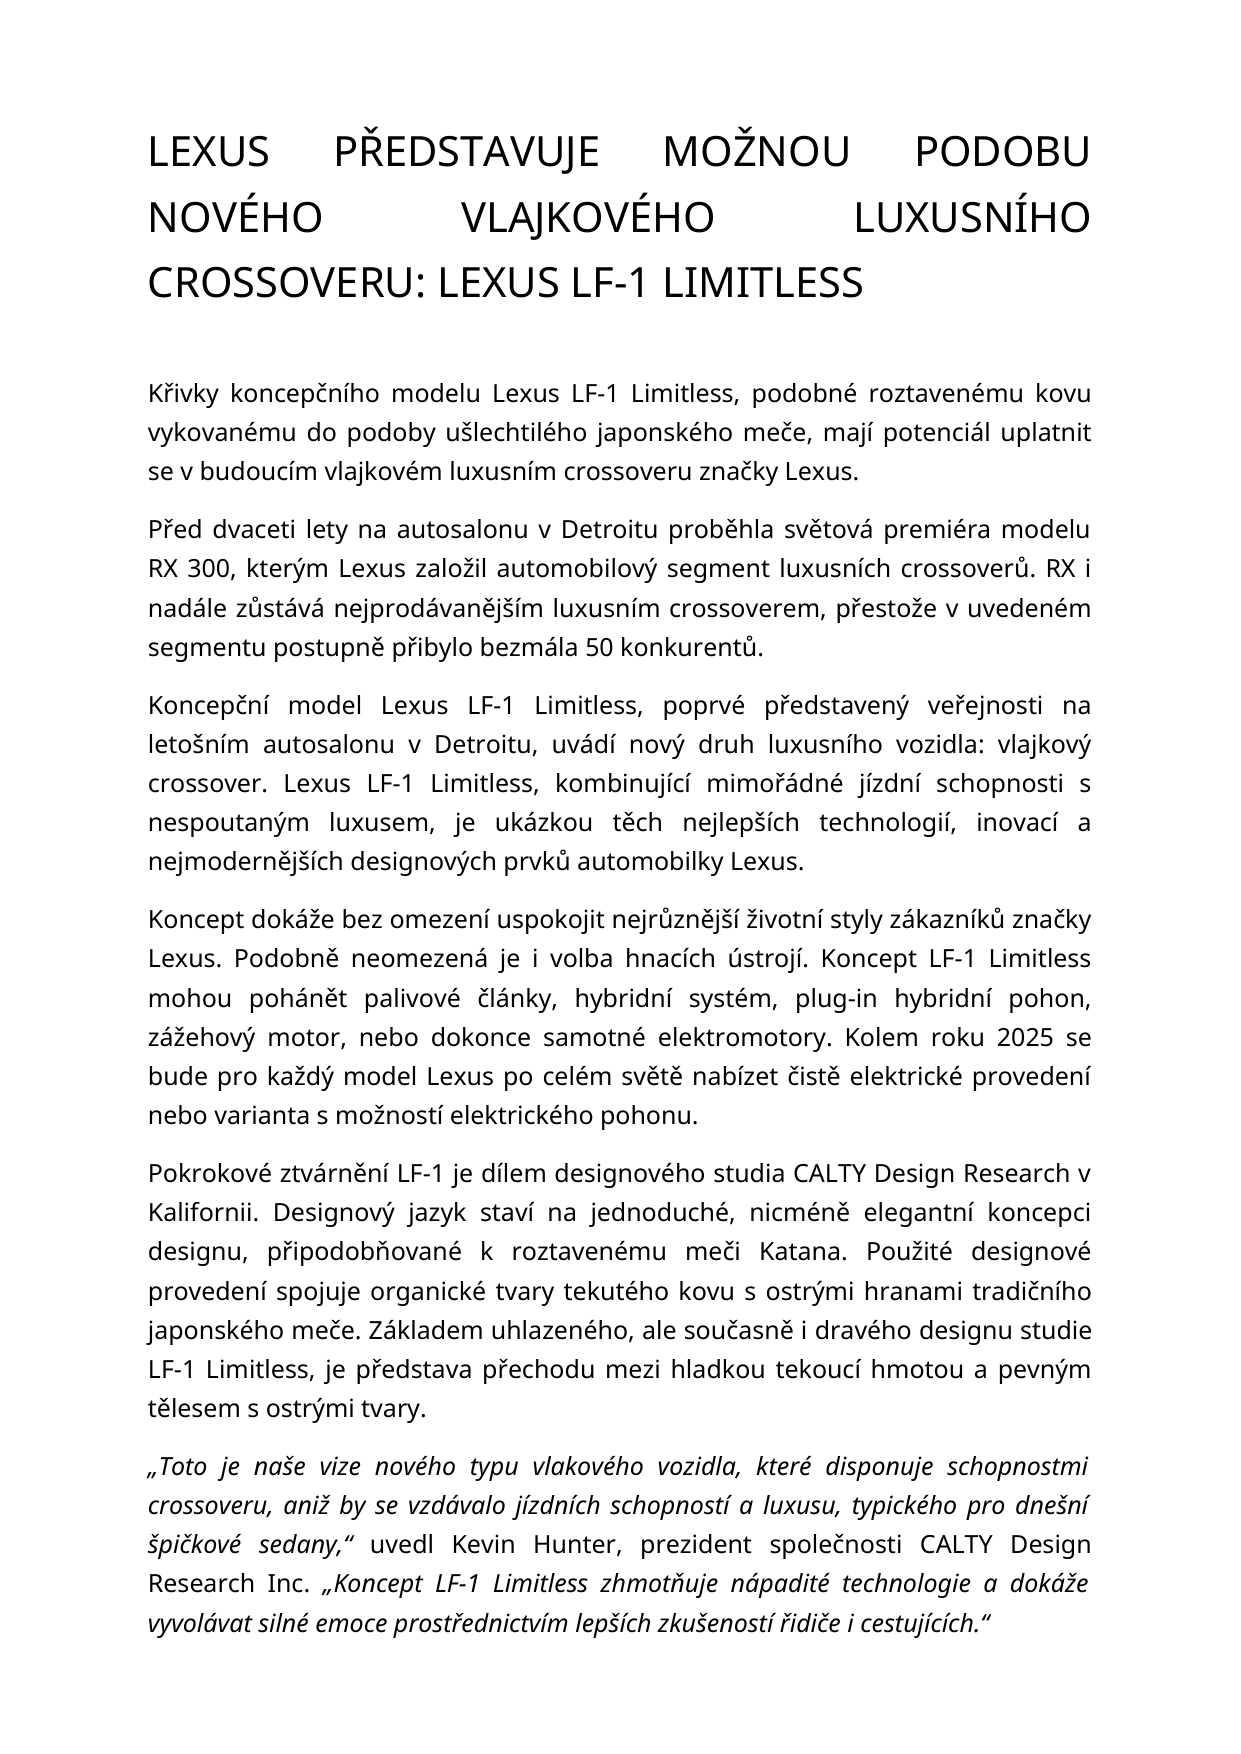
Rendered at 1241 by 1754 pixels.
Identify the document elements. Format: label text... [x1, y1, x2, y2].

text Koncepční model Lexus LF-1 Limitless, poprvé představený veřejnosti na letošním autosalonu v Detroitu, uvádí nový druh luxusního vozidla: vlajkový crossover. Lexus LF-1 Limitless, kombinující mimořádné jízdní schopnosti s nespoutaným luxusem, je ukázkou těch nejlepších technologií, inovací a nejmodernějších designových prvků automobilky Lexus. [148, 687, 1093, 878]
text Křivky koncepčního modelu Lexus LF-1 Limitless, podobné roztavenému kovu vykovanému do podoby ušlechtilého japonského meče, mají potenciál uplatnit se v budoucím vlajkovém luxusním crossoveru značky Lexus. [148, 337, 1093, 488]
text Pokrokové ztvárnění LF-1 je dílem designového studia CALTY Design Research v Kalifornii. Designový jazyk staví na jednoduché, nicméně elegantní koncepci designu, připodobňované k roztavenému meči Katana. Použité designové provedení spojuje organické tvary tekutého kovu s ostrými hranami tradičního japonského meče. Základem uhlazeného, ale současně i dravého designu studie LF-1 Limitless, je představa přechodu mezi hladkou tekoucí hmotou a pevným tělesem s ostrými tvary. [148, 1156, 1093, 1425]
text „Toto je naše vize nového typu vlakového vozidla, které disponuje schopnostmi crossoveru, aniž by se vzdávalo jízdních schopností a luxusu, typického pro dnešní špičkové sedany,“ uvedl Kevin Hunter, prezident společnosti CALTY Design Research Inc. „Koncept LF-1 Limitless zhmotňuje nápadité technologie a dokáže vyvolávat silné emoce prostřednictvím lepších zkušeností řidiče i cestujících.“ [148, 1449, 1093, 1639]
text Před dvaceti lety na autosalonu v Detroitu proběhla světová premiéra modelu RX 300, kterým Lexus založil automobilový segment luxusních crossoverů. RX i nadále zůstává nejprodávanějším luxusním crossoverem, přestože v uvedeném segmentu postupně přibylo bezmála 50 konkurentů. [148, 512, 1093, 663]
text LEXUS PŘEDSTAVUJE MOŽNOU PODOBU NOVÉHO VLAJKOVÉHO LUXUSNÍHO CROSSOVERU: LEXUS LF-1 LIMITLESS [148, 122, 1093, 309]
text Koncept dokáže bez omezení uspokojit nejrůznější životní styly zákazníků značky Lexus. Podobně neomezená je i volba hnacích ústrojí. Koncept LF-1 Limitless mohou pohánět palivové články, hybridní systém, plug-in hybridní pohon, zážehový motor, nebo dokonce samotné elektromotory. Kolem roku 2025 se bude pro každý model Lexus po celém světě nabízet čistě elektrické provedení nebo varianta s možností elektrického pohonu. [148, 902, 1093, 1132]
